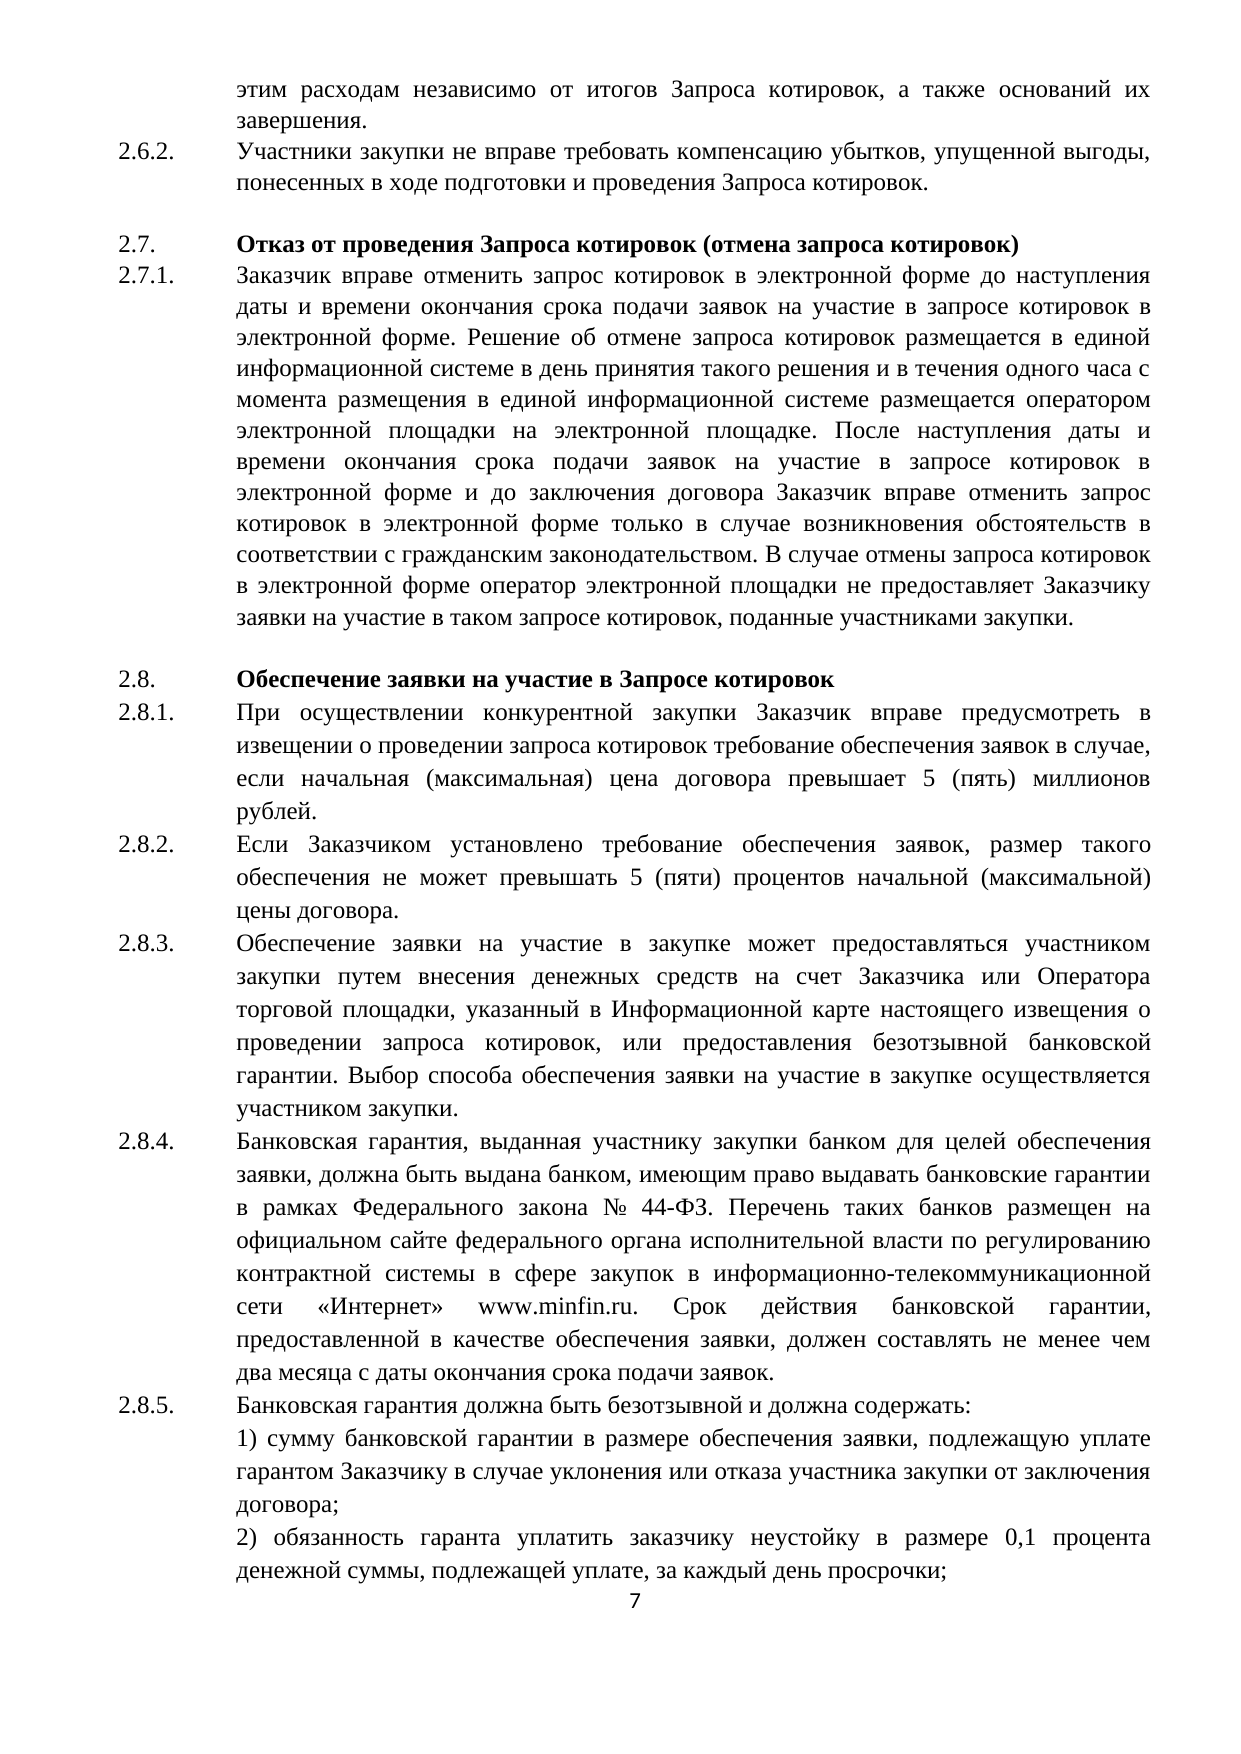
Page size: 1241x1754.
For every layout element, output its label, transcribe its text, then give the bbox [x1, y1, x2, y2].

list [118, 74, 1152, 134]
list Отказ от проведения Запроса котировок (отмена запроса котировок) [118, 229, 1152, 258]
list Банковская гарантия, выданная участнику закупки банком для целей обеспечения заявки, должна быть выдана банком, имеющим право выдавать банковские гарантии в рамках Федерального закона № 44-ФЗ. Перечень таких банков размещен на официальном сайте федерального органа исполнительной власти по регулированию контрактной системы в сфере закупок в информационно-телекоммуникационной сети «Интернет» www.minfin.ru. Срок действия банковской гарантии, предоставленной в качестве обеспечения заявки, должен составлять не менее чем два месяца с даты окончания срока подачи заявок. [118, 1126, 1152, 1386]
list Обеспечение заявки на участие в закупке может предоставляться участником закупки путем внесения денежных средств на счет Заказчика или Оператора торговой площадки, указанный в Информационной карте настоящего извещения о проведении запроса котировок, или предоставления безотзывной банковской гарантии. Выбор способа обеспечения заявки на участие в закупке осуществляется участником закупки. [118, 928, 1152, 1122]
list Участники закупки не вправе требовать компенсацию убытков, упущенной выгоды, понесенных в ходе подготовки и проведения Запроса котировок. [118, 136, 1152, 196]
list Банковская гарантия должна быть безотзывной и должна содержать: [118, 1390, 1152, 1419]
text 1) сумму банковской гарантии в размере обеспечения заявки, подлежащую уплате гарантом Заказчику в случае уклонения или отказа участника закупки от заключения договора; [236, 1423, 1152, 1518]
text 2) обязанность гаранта уплатить заказчику неустойку в размере 0,1 процента денежной суммы, подлежащей уплате, за каждый день просрочки; [236, 1522, 1152, 1584]
list При осуществлении конкурентной закупки Заказчик вправе предусмотреть в извещении о проведении запроса котировок требование обеспечения заявок в случае, если начальная (максимальная) цена договора превышает 5 (пять) миллионов рублей. [118, 697, 1152, 824]
list Если Заказчиком установлено требование обеспечения заявок, размер такого обеспечения не может превышать 5 (пяти) процентов начальной (максимальной) цены договора. [118, 829, 1152, 923]
list Заказчик вправе отменить запрос котировок в электронной форме до наступления даты и времени окончания срока подачи заявок на участие в запросе котировок в электронной форме. Решение об отмене запроса котировок размещается в единой информационной системе в день принятия такого решения и в течения одного часа с момента размещения в единой информационной системе размещается оператором электронной площадки на электронной площадке. После наступления даты и времени окончания срока подачи заявок на участие в запросе котировок в электронной форме и до заключения договора Заказчик вправе отменить запрос котировок в электронной форме только в случае возникновения обстоятельств в соответствии с гражданским законодательством. В случае отмены запроса котировок в электронной форме оператор электронной площадки не предоставляет Заказчику заявки на участие в таком запросе котировок, поданные участниками закупки. [118, 260, 1152, 630]
list Обеспечение заявки на участие в Запросе котировок [118, 664, 1152, 692]
